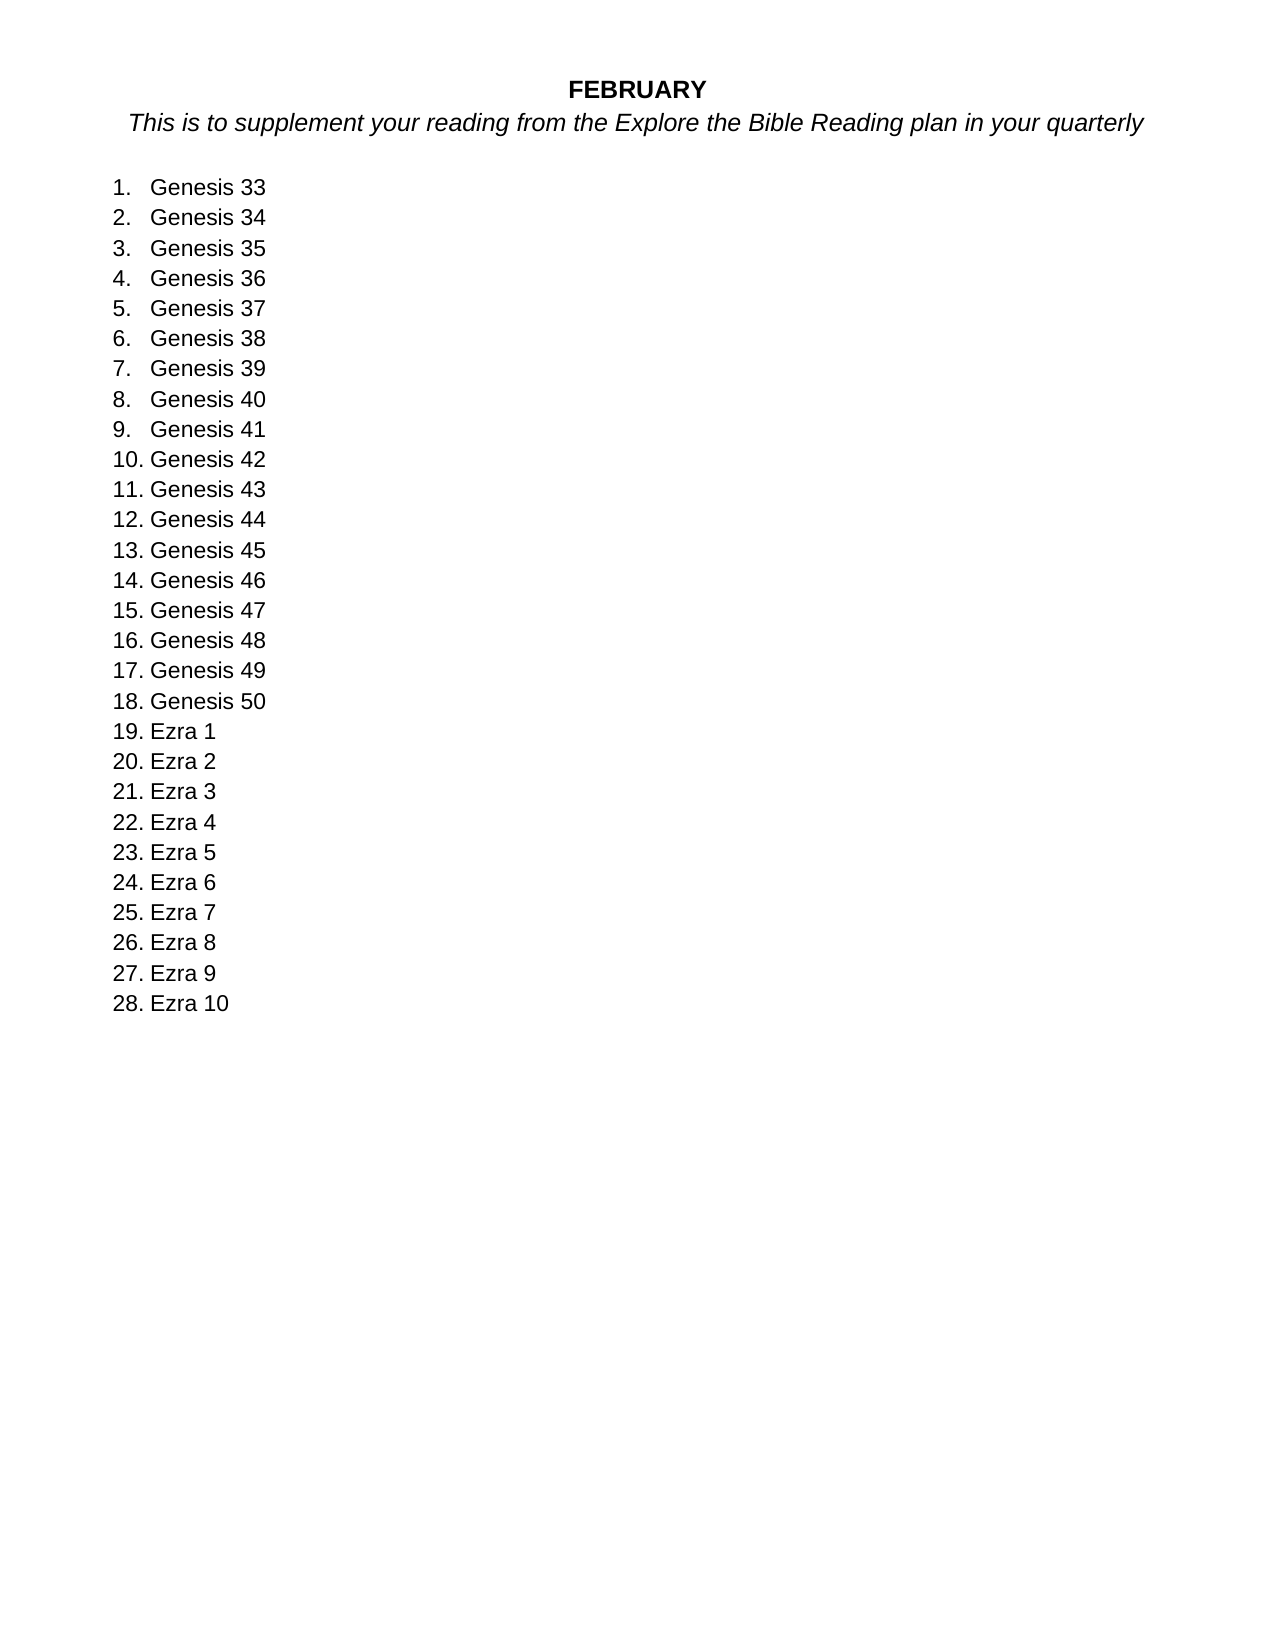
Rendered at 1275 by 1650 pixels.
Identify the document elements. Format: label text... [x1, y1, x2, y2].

list Genesis 43 [112, 476, 1200, 502]
list Genesis 42 [112, 446, 1200, 472]
list Genesis 39 [112, 355, 1200, 382]
text FEBRUARY [75, 75, 1200, 104]
list Ezra 8 [112, 929, 1200, 956]
list Genesis 33 [112, 174, 1200, 200]
list Ezra 5 [112, 839, 1200, 865]
list Genesis 48 [112, 627, 1200, 653]
list Ezra 9 [112, 959, 1200, 986]
list Ezra 7 [112, 899, 1200, 925]
list Ezra 1 [112, 718, 1200, 744]
list Genesis 45 [112, 537, 1200, 563]
list Genesis 36 [112, 265, 1200, 291]
list Ezra 4 [112, 808, 1200, 835]
list Ezra 2 [112, 748, 1200, 774]
list Genesis 40 [112, 386, 1200, 412]
list Genesis 47 [112, 597, 1200, 623]
list Ezra 10 [112, 990, 1200, 1016]
list Genesis 34 [112, 204, 1200, 231]
list Genesis 37 [112, 295, 1200, 321]
list Genesis 35 [112, 234, 1200, 261]
list Ezra 6 [112, 869, 1200, 895]
text This is to supplement your reading from the Explore the Bible Reading plan in your quarterly [75, 108, 1200, 137]
list Ezra 3 [112, 778, 1200, 804]
list Genesis 41 [112, 416, 1200, 442]
list Genesis 38 [112, 325, 1200, 351]
list Genesis 49 [112, 657, 1200, 684]
list Genesis 46 [112, 567, 1200, 593]
list Genesis 44 [112, 506, 1200, 533]
list Genesis 50 [112, 688, 1200, 714]
